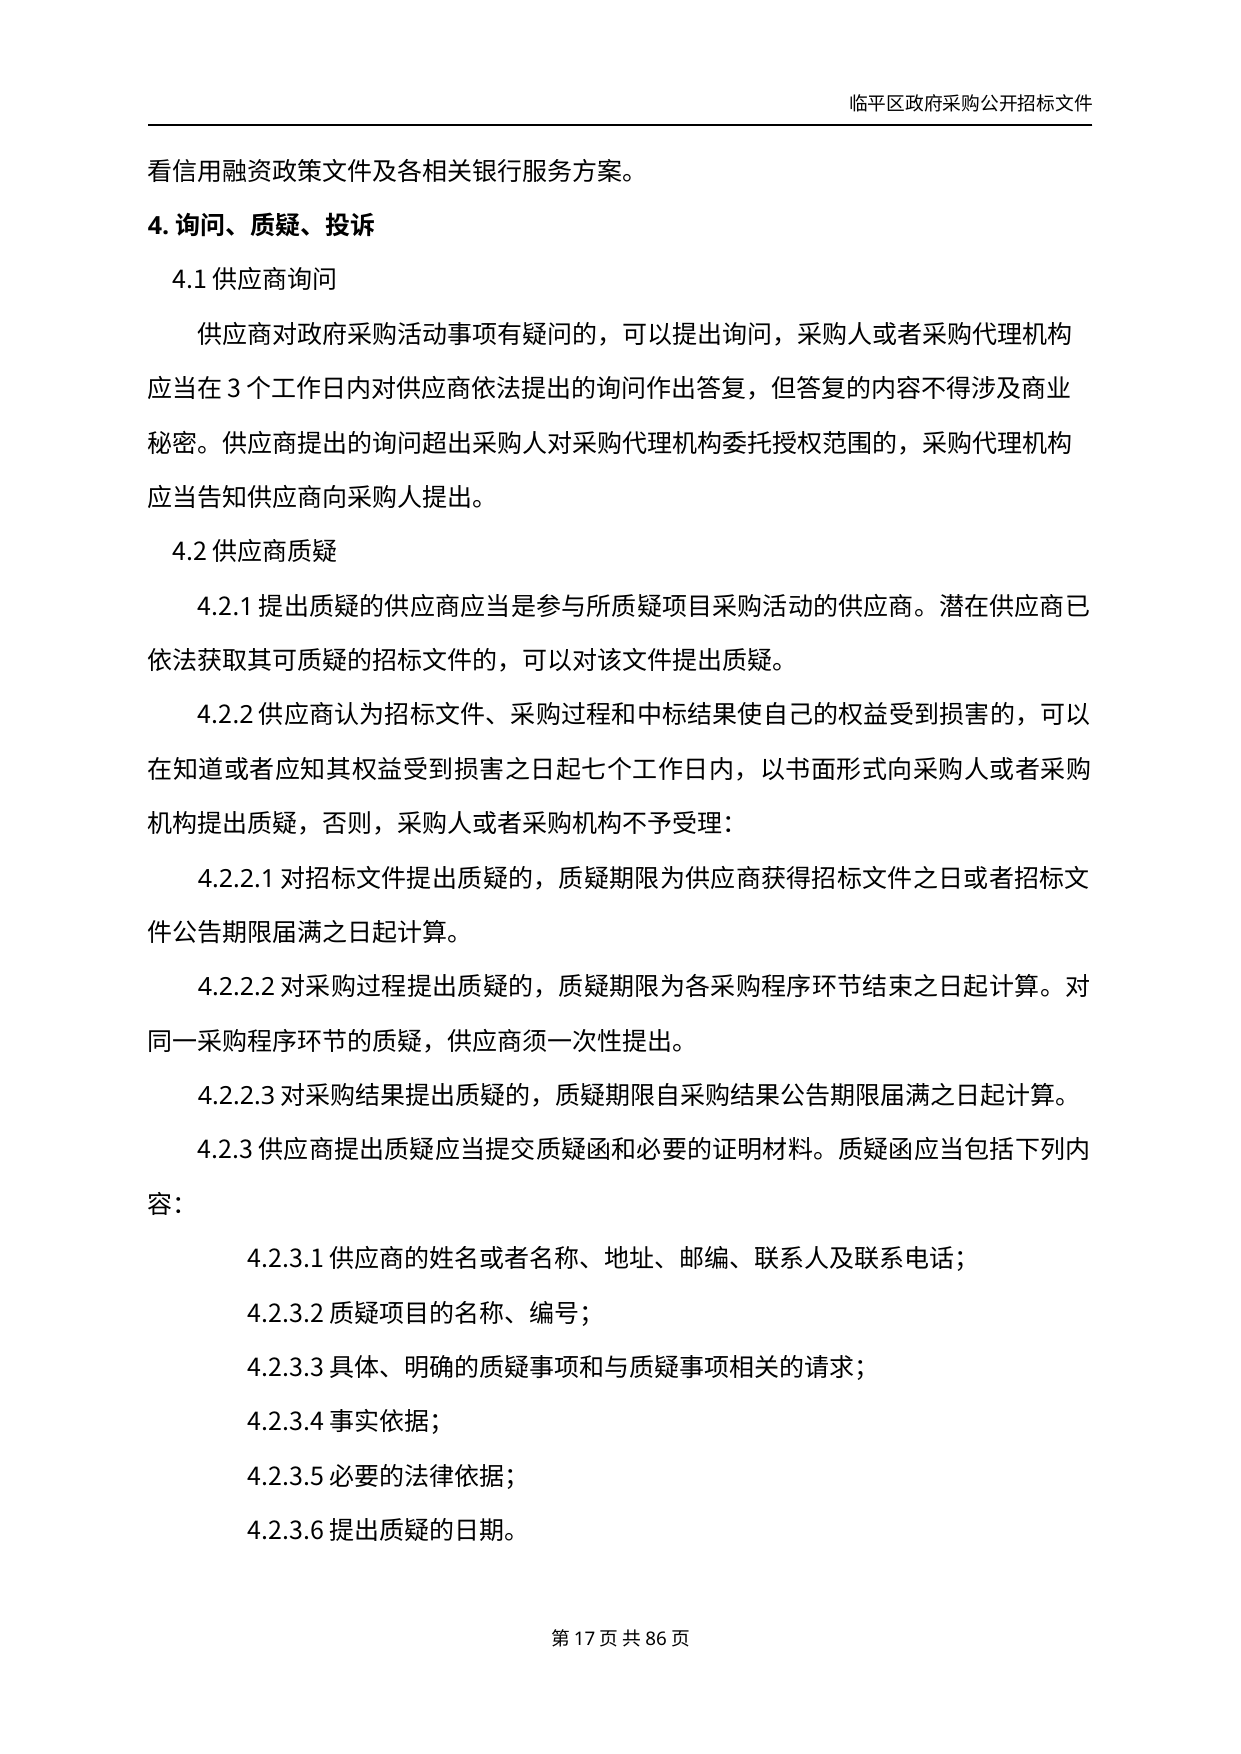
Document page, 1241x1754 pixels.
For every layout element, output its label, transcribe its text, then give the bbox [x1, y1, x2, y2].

text 供应商对政府采购活动事项有疑问的，可以提出询问，采购人或者采购代理机构应当在3个工作日内对供应商依法提出的询问作出答复，但答复的内容不得涉及商业秘密。供应商提出的询问超出采购人对采购代理机构委托授权范围的，采购代理机构应当告知供应商向采购人提出。 [148, 314, 1092, 514]
text 4.2.3.6提出质疑的日期。 [148, 1511, 1092, 1547]
text 4.2.3.4事实依据； [148, 1402, 1092, 1438]
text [148, 151, 1092, 242]
text 4.1供应商询问 [148, 260, 1092, 296]
text 4.2供应商质疑 [148, 532, 1092, 568]
text 4.2.2.1对招标文件提出质疑的，质疑期限为供应商获得招标文件之日或者招标文件公告期限届满之日起计算。 [148, 858, 1092, 949]
text 4.2.3供应商提出质疑应当提交质疑函和必要的证明材料。质疑函应当包括下列内容： [148, 1130, 1092, 1221]
text 4.2.2.2对采购过程提出质疑的，质疑期限为各采购程序环节结束之日起计算。对同一采购程序环节的质疑，供应商须一次性提出。 [148, 967, 1092, 1057]
text 4.2.1提出质疑的供应商应当是参与所质疑项目采购活动的供应商。潜在供应商已依法获取其可质疑的招标文件的，可以对该文件提出质疑。 [148, 586, 1092, 677]
text 4.2.2.3对采购结果提出质疑的，质疑期限自采购结果公告期限届满之日起计算。 [148, 1076, 1092, 1112]
text 4.2.2供应商认为招标文件、采购过程和中标结果使自己的权益受到损害的，可以在知道或者应知其权益受到损害之日起七个工作日内，以书面形式向采购人或者采购机构提出质疑，否则，采购人或者采购机构不予受理： [148, 695, 1092, 840]
text 4.2.3.1供应商的姓名或者名称、地址、邮编、联系人及联系电话； [148, 1239, 1092, 1275]
text 4.2.3.3具体、明确的质疑事项和与质疑事项相关的请求； [148, 1347, 1092, 1384]
text 4.2.3.2质疑项目的名称、编号； [148, 1293, 1092, 1329]
text 4.2.3.5必要的法律依据； [148, 1456, 1092, 1492]
